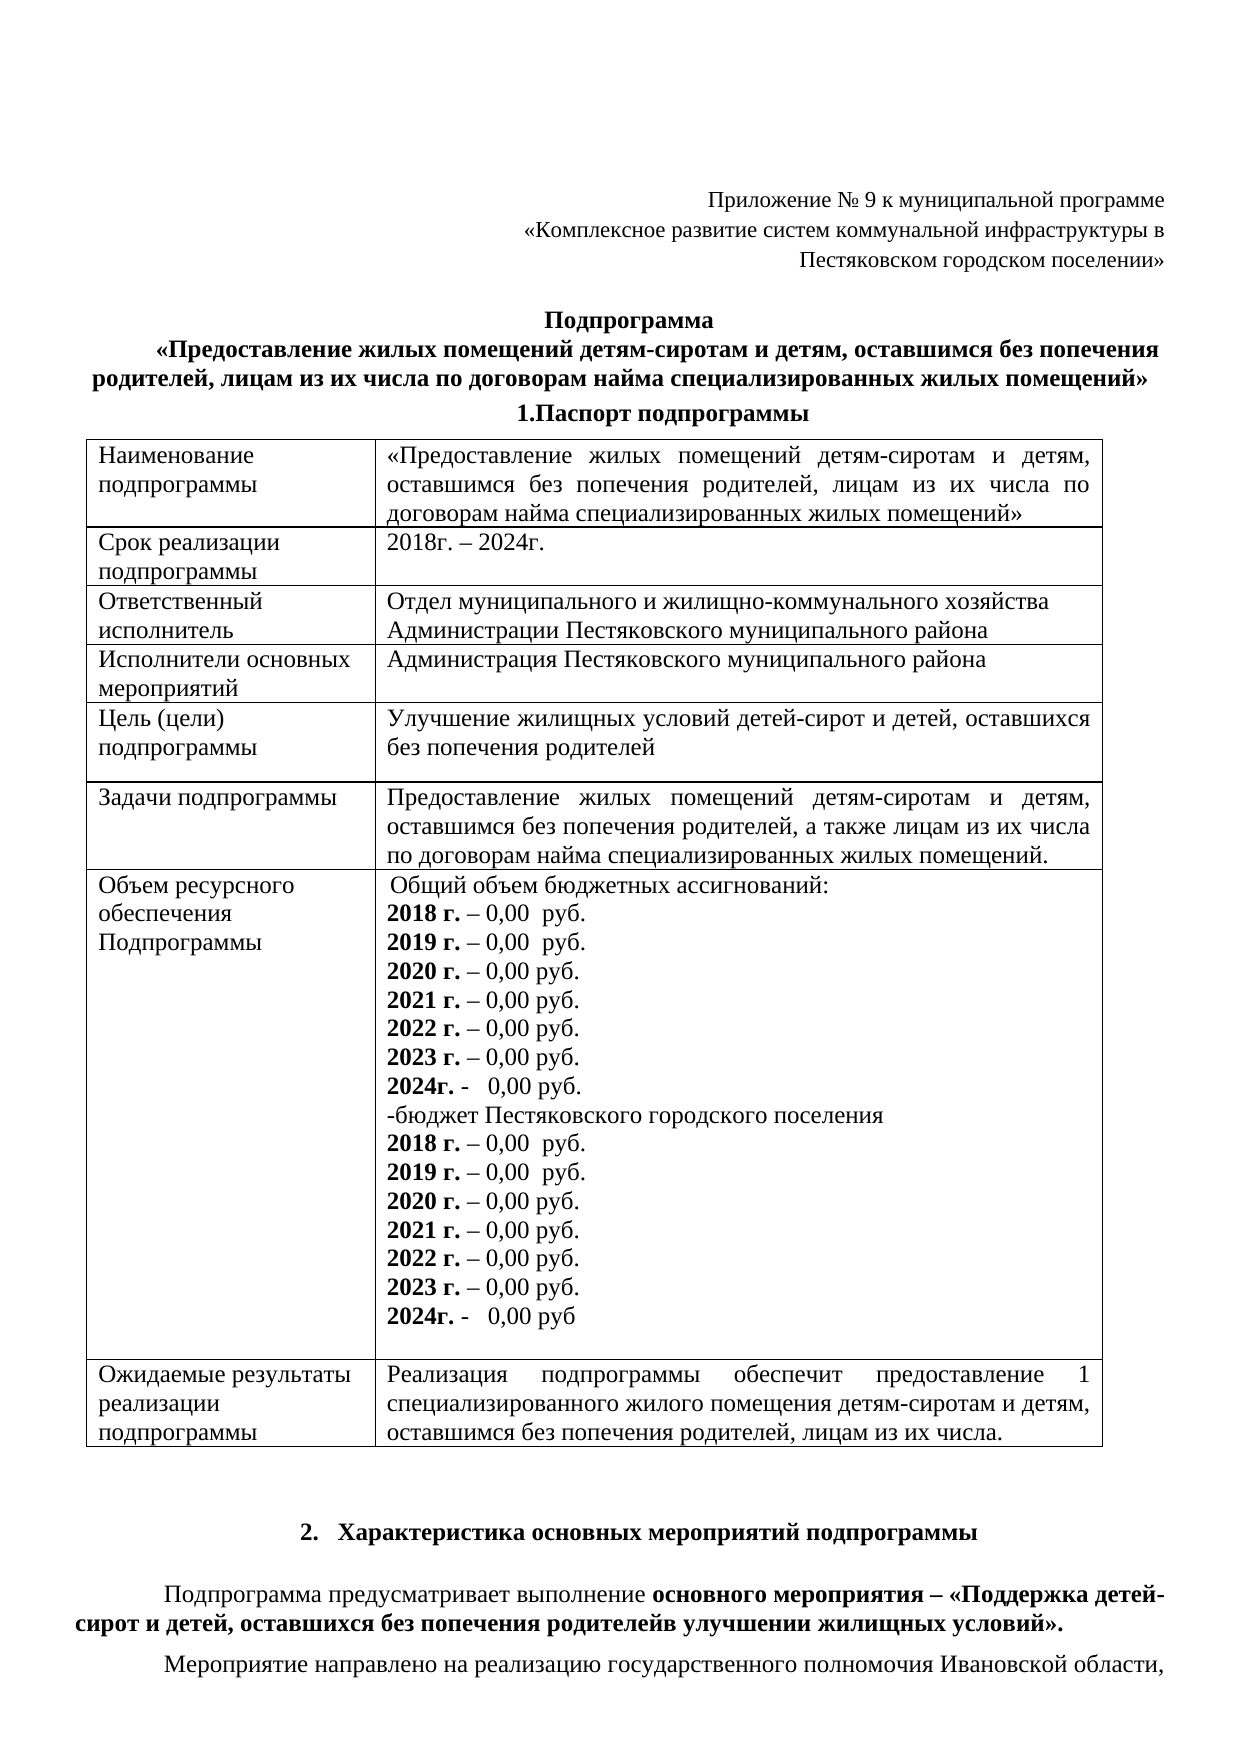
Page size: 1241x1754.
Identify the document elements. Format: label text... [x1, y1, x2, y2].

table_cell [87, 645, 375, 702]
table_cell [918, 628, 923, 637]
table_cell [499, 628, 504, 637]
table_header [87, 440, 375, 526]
text «Комплексное развитие систем коммунальной инфраструктуры в [75, 216, 1165, 242]
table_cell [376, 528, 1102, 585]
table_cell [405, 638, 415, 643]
text «Предоставление жилых помещений детям-сиротам и детям, оставшимся без попечения родителей, лицам из их числа по договорам найма специализированных жилых помещений» [75, 334, 1165, 392]
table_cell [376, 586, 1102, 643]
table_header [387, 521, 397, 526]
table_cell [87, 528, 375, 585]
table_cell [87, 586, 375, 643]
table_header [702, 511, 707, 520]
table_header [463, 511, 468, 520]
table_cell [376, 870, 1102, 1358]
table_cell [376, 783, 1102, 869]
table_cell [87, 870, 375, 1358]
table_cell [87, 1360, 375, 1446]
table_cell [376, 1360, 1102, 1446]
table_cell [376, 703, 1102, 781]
text Приложение № 9 к муниципальной программе [75, 186, 1165, 212]
text Подпрограмма предусматривает выполнение основного мероприятия – «Поддержка детей-сирот и детей, оставшихся без попечения родителейв улучшении жилищных условий». [75, 1579, 1165, 1636]
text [75, 1649, 1165, 1678]
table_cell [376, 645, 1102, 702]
text Подпрограмма [93, 305, 1165, 334]
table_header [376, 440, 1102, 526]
subtitle Характеристика основных мероприятий подпрограммы [112, 1517, 1165, 1546]
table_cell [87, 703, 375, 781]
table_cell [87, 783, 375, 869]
text Пестяковском городском поселении» [75, 246, 1165, 273]
text 1.Паспорт подпрограммы [443, 398, 1165, 427]
